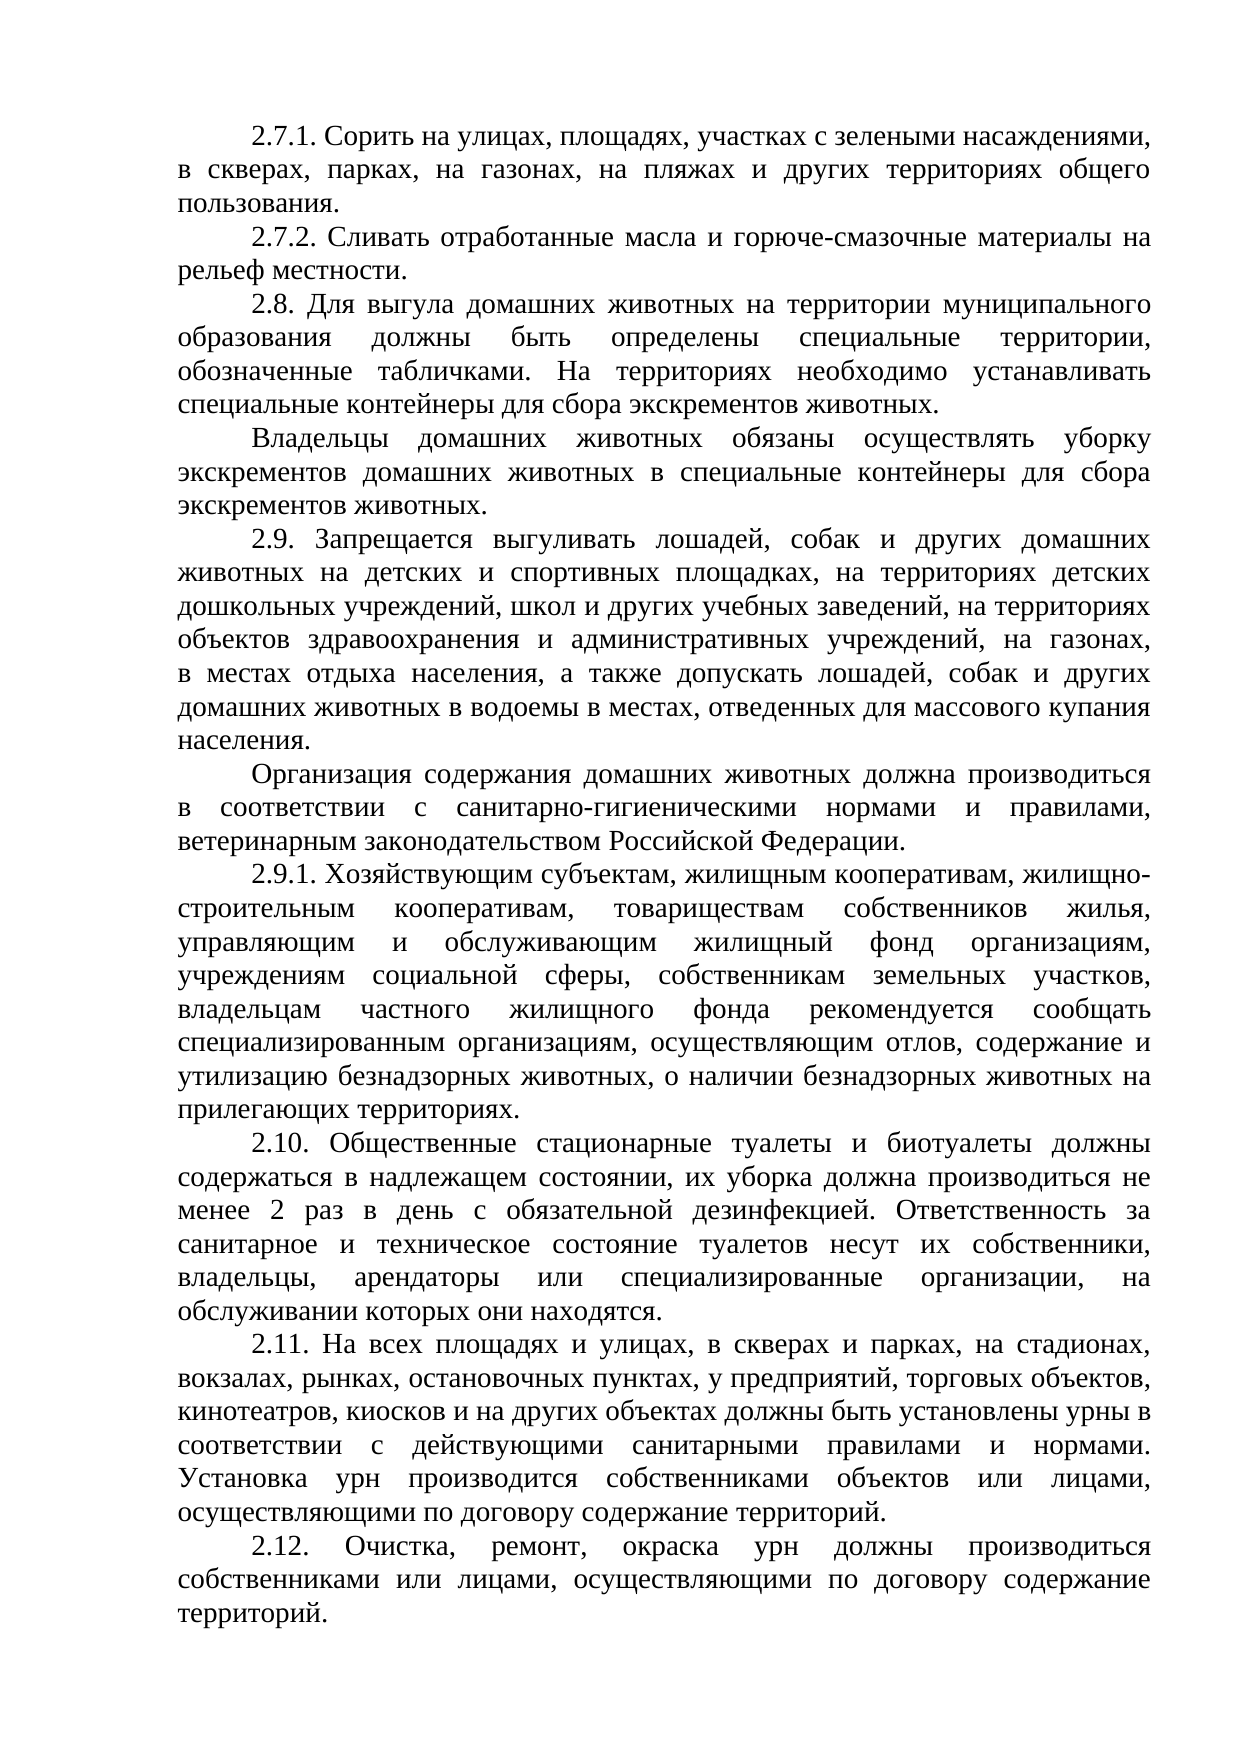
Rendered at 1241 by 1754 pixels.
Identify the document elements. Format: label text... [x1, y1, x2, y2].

text 2.12. Очистка, ремонт, окраска урн должны производиться собственниками или лицами, осуществляющими по договору содержание территорий. [177, 1528, 1152, 1628]
text 2.11. На всех площадях и улицах, в скверах и парках, на стадионах, вокзалах, рынках, остановочных пунктах, у предприятий, торговых объектов, кинотеатров, киосков и на других объектах должны быть установлены урны в соответствии с действующими санитарными правилами и нормами. Установка урн производится собственниками объектов или лицами, осуществляющими по договору содержание территорий. [177, 1326, 1152, 1528]
text Владельцы домашних животных обязаны осуществлять уборку экскрементов домашних животных в специальные контейнеры для сбора экскрементов животных. [177, 420, 1152, 521]
text 2.7.2. Сливать отработанные масла и горюче-смазочные материалы на рельеф местности. [177, 219, 1152, 286]
text 2.9. Запрещается выгуливать лошадей, собак и других домашних животных на детских и спортивных площадках, на территориях детских дошкольных учреждений, школ и других учебных заведений, на территориях объектов здравоохранения и административных учреждений, на газонах, в местах отдыха населения, а также допускать лошадей, собак и других домашних животных в водоемы в местах, отведенных для массового купания населения. [177, 521, 1152, 756]
text Организация содержания домашних животных должна производиться в соответствии с санитарно-гигиеническими нормами и правилами, ветеринарным законодательством Российской Федерации. [177, 756, 1152, 857]
text 2.10. Общественные стационарные туалеты и биотуалеты должны содержаться в надлежащем состоянии, их уборка должна производиться не менее 2 раз в день с обязательной дезинфекцией. Ответственность за санитарное и техническое состояние туалетов несут их собственники, владельцы, арендаторы или специализированные организации, на обслуживании которых они находятся. [177, 1125, 1152, 1326]
text 2.7.1. Сорить на улицах, площадях, участках с зелеными насаждениями, в скверах, парках, на газонах, на пляжах и других территориях общего пользования. [177, 118, 1152, 219]
text 2.8. Для выгула домашних животных на территории муниципального образования должны быть определены специальные территории, обозначенные табличками. На территориях необходимо устанавливать специальные контейнеры для сбора экскрементов животных. [177, 286, 1152, 420]
text 2.9.1. Хозяйствующим субъектам, жилищным кооперативам, жилищно-строительным кооперативам, товариществам собственников жилья, управляющим и обслуживающим жилищный фонд организациям, учреждениям социальной сферы, собственникам земельных участков, владельцам частного жилищного фонда рекомендуется сообщать специализированным организациям, осуществляющим отлов, содержание и утилизацию безнадзорных животных, о наличии безнадзорных животных на прилегающих территориях. [177, 857, 1152, 1125]
